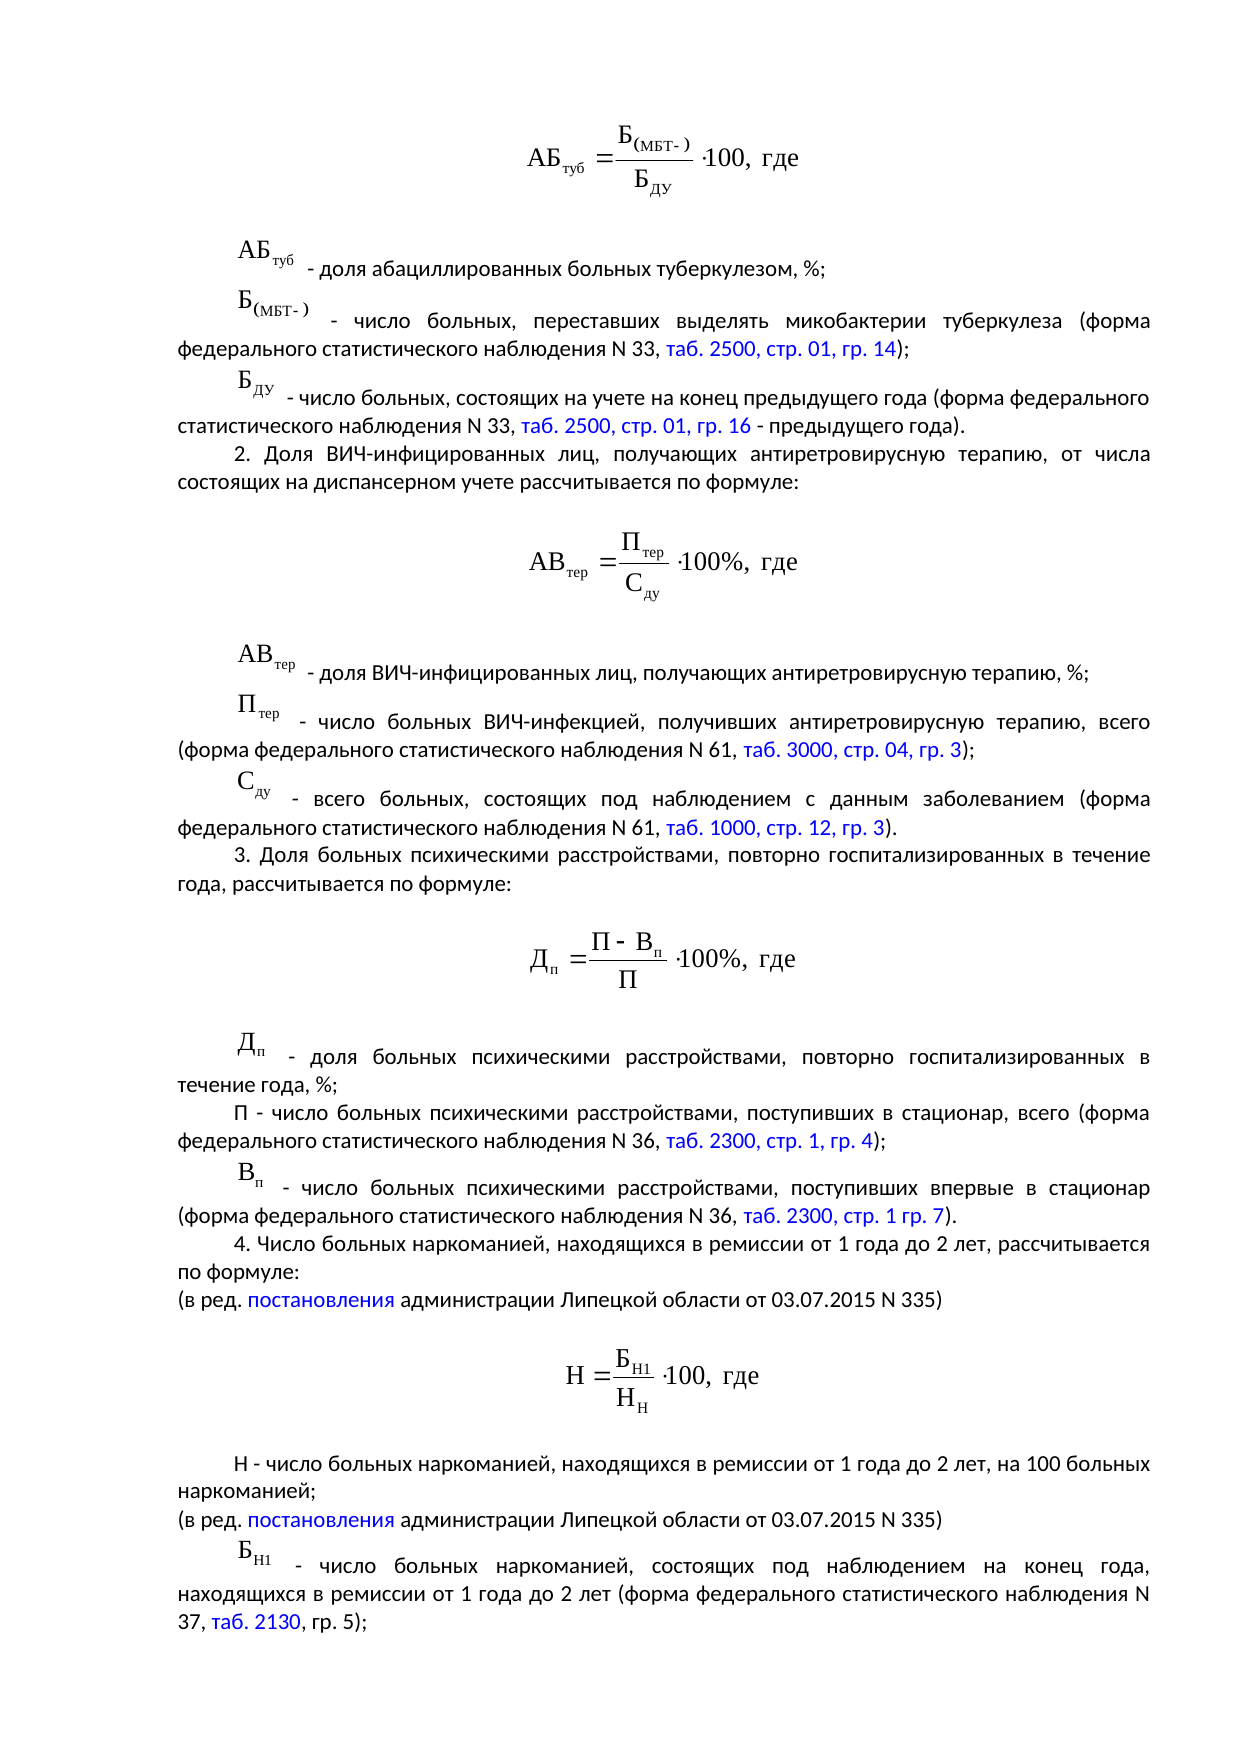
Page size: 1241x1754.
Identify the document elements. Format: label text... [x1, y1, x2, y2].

text - доля ВИЧ-инфицированных лиц, получающих антиретровирусную терапию, %; [177, 636, 1152, 686]
text - доля абациллированных больных туберкулезом, %; [177, 232, 1152, 282]
text - число больных наркоманией, состоящих под наблюдением на конец года, находящихся в ремиссии от 1 года до 2 лет (форма федерального статистического наблюдения N 37, таб. 2130, гр. 5); [177, 1533, 1152, 1636]
text Н - число больных наркоманией, находящихся в ремиссии от 1 года до 2 лет, на 100 больных наркоманией; [177, 1449, 1152, 1505]
text 4. Число больных наркоманией, находящихся в ремиссии от 1 года до 2 лет, рассчитывается по формуле: [177, 1229, 1152, 1285]
text П - число больных психическими расстройствами, поступивших в стационар, всего (форма федерального статистического наблюдения N 36, таб. 2300, стр. 1, гр. 4); [177, 1098, 1152, 1154]
text - доля больных психическими расстройствами, повторно госпитализированных в течение года, %; [177, 1024, 1152, 1098]
text - число больных ВИЧ-инфекцией, получивших антиретровирусную терапию, всего (форма федерального статистического наблюдения N 61, таб. 3000, стр. 04, гр. 3); [177, 686, 1152, 763]
text (в ред. постановления администрации Липецкой области от 03.07.2015 N 335) [177, 1285, 1152, 1313]
text 3. Доля больных психическими расстройствами, повторно госпитализированных в течение года, рассчитывается по формуле: [177, 841, 1152, 897]
text - число больных, переставших выделять микобактерии туберкулеза (форма федерального статистического наблюдения N 33, таб. 2500, стр. 01, гр. 14); [177, 282, 1152, 362]
text (в ред. постановления администрации Липецкой области от 03.07.2015 N 335) [177, 1505, 1152, 1533]
text - всего больных, состоящих под наблюдением с данным заболеванием (форма федерального статистического наблюдения N 61, таб. 1000, стр. 12, гр. 3). [177, 763, 1152, 841]
text - число больных, состоящих на учете на конец предыдущего года (форма федерального статистического наблюдения N 33, таб. 2500, стр. 01, гр. 16 - предыдущего года). [177, 362, 1152, 439]
text - число больных психическими расстройствами, поступивших впервые в стационар (форма федерального статистического наблюдения N 36, таб. 2300, стр. 1 гр. 7). [177, 1154, 1152, 1229]
text 2. Доля ВИЧ-инфицированных лиц, получающих антиретровирусную терапию, от числа состоящих на диспансерном учете рассчитывается по формуле: [177, 439, 1152, 495]
